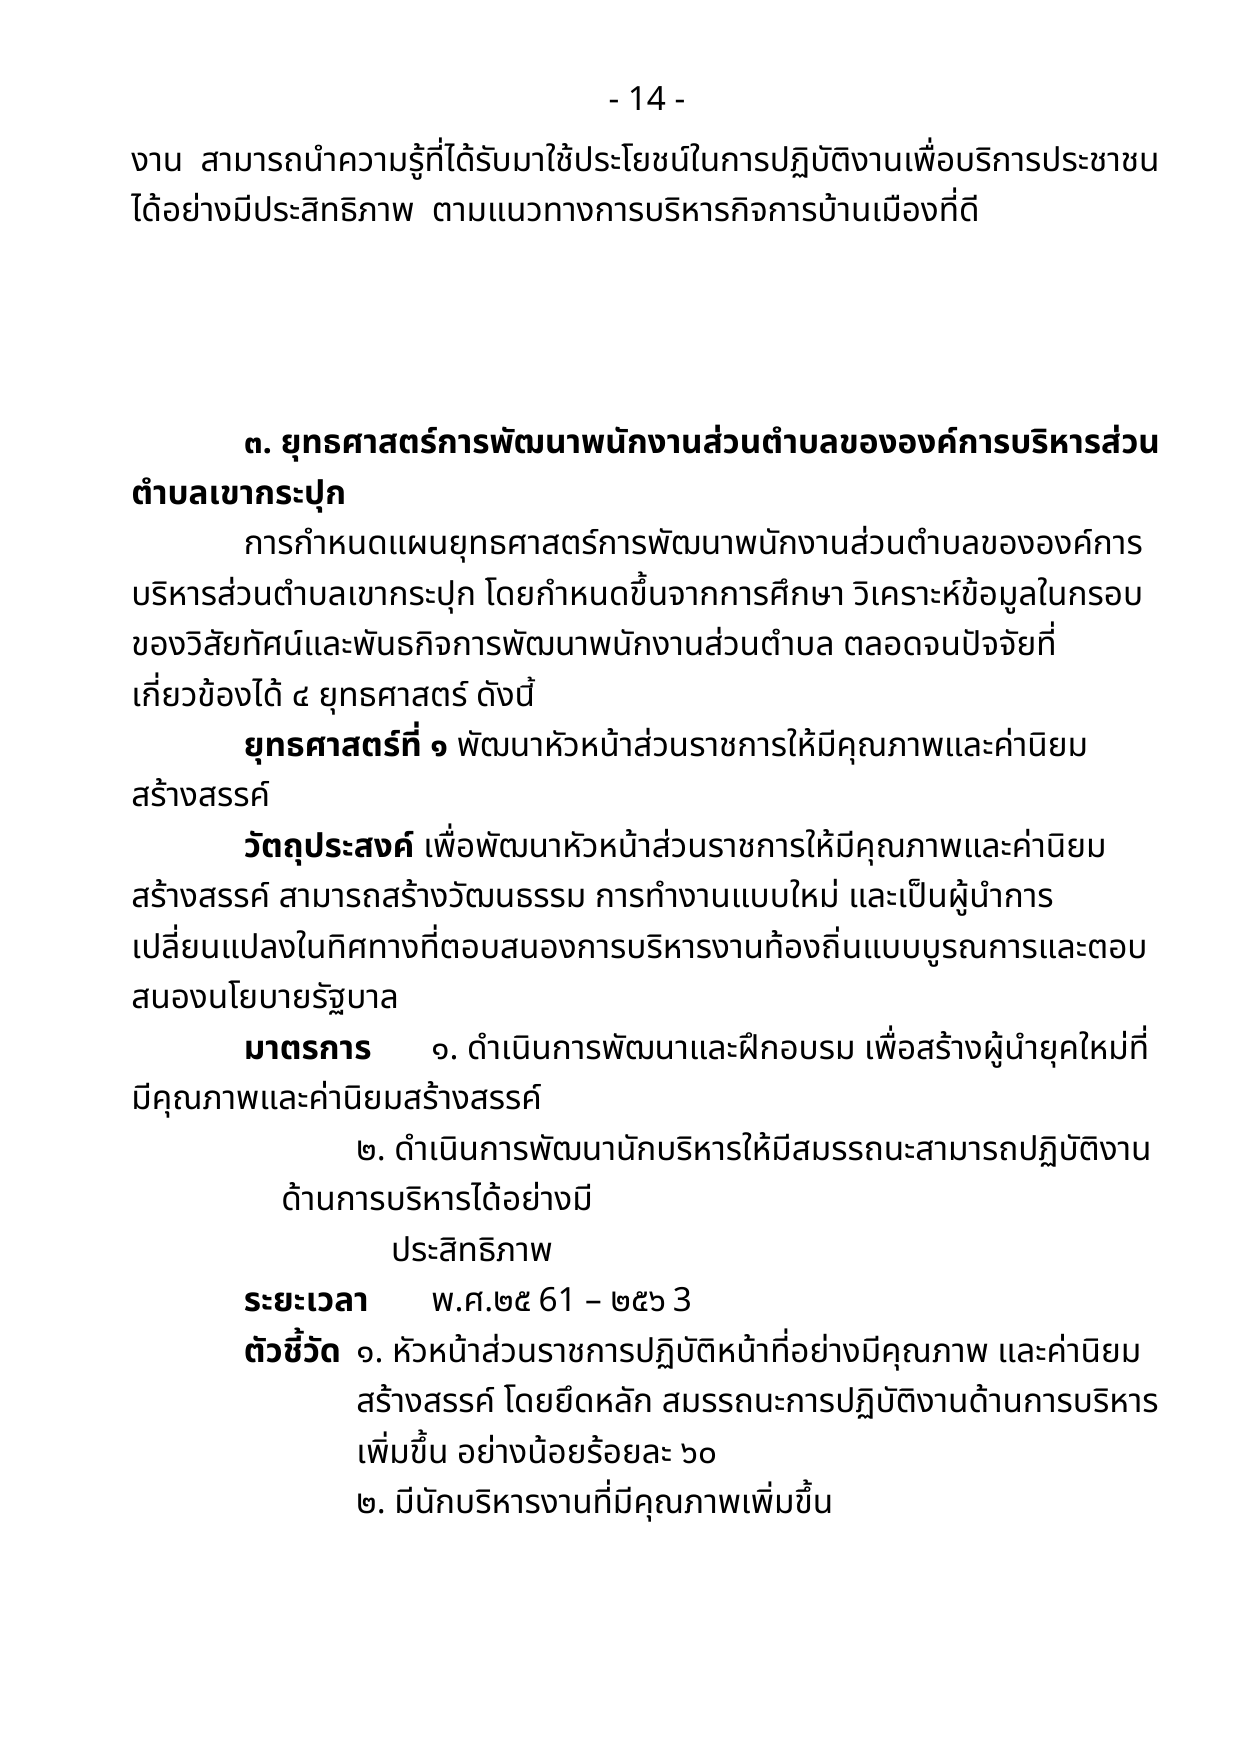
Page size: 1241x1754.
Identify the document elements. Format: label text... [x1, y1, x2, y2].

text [131, 136, 1162, 237]
text ระยะเวลา พ.ศ.๒๕61 – ๒๕๖3 [131, 1276, 1162, 1327]
text มาตรการ ๑. ดำเนินการพัฒนาและฝึกอบรม เพื่อสร้างผู้นำยุคใหม่ที่มีคุณภาพและค่านิยมสร้างสรรค์ [131, 1023, 1162, 1124]
text ตัวชี้วัด ๑. หัวหน้าส่วนราชการปฏิบัติหน้าที่อย่างมีคุณภาพ และค่านิยมสร้างสรรค์ โดยยึดหลัก สมรรถนะการปฏิบัติงานด้านการบริหารเพิ่มขึ้น อย่างน้อยร้อยละ ๖๐ [206, 1327, 1162, 1478]
text ยุทธศาสตร์ที่ ๑ พัฒนาหัวหน้าส่วนราชการให้มีคุณภาพและค่านิยมสร้างสรรค์ [131, 721, 1162, 822]
text การกำหนดแผนยุทธศาสตร์การพัฒนาพนักงานส่วนตำบลขององค์การบริหารส่วนตำบลเขากระปุก โดยกำหนดขึ้นจากการศึกษา วิเคราะห์ข้อมูลในกรอบของวิสัยทัศน์และพันธกิจการพัฒนาพนักงานส่วนตำบล ตลอดจนปัจจัยที่เกี่ยวข้องได้ ๔ ยุทธศาสตร์ ดังนี้ [131, 519, 1162, 721]
text ๓. ยุทธศาสตร์การพัฒนาพนักงานส่วนตำบลขององค์การบริหารส่วนตำบลเขากระปุก [131, 418, 1162, 519]
text ประสิทธิภาพ [281, 1226, 1162, 1276]
text ๒. ดำเนินการพัฒนานักบริหารให้มีสมรรถนะสามารถปฏิบัติงานด้านการบริหารได้อย่างมี [281, 1124, 1162, 1226]
text วัตถุประสงค์ เพื่อพัฒนาหัวหน้าส่วนราชการให้มีคุณภาพและค่านิยมสร้างสรรค์ สามารถสร้างวัฒนธรรม การทำงานแบบใหม่ และเป็นผู้นำการเปลี่ยนแปลงในทิศทางที่ตอบสนองการบริหารงานท้องถิ่นแบบบูรณการและตอบสนองนโยบายรัฐบาล [131, 822, 1162, 1023]
text ๒. มีนักบริหารงานที่มีคุณภาพเพิ่มขึ้น [281, 1478, 1162, 1529]
